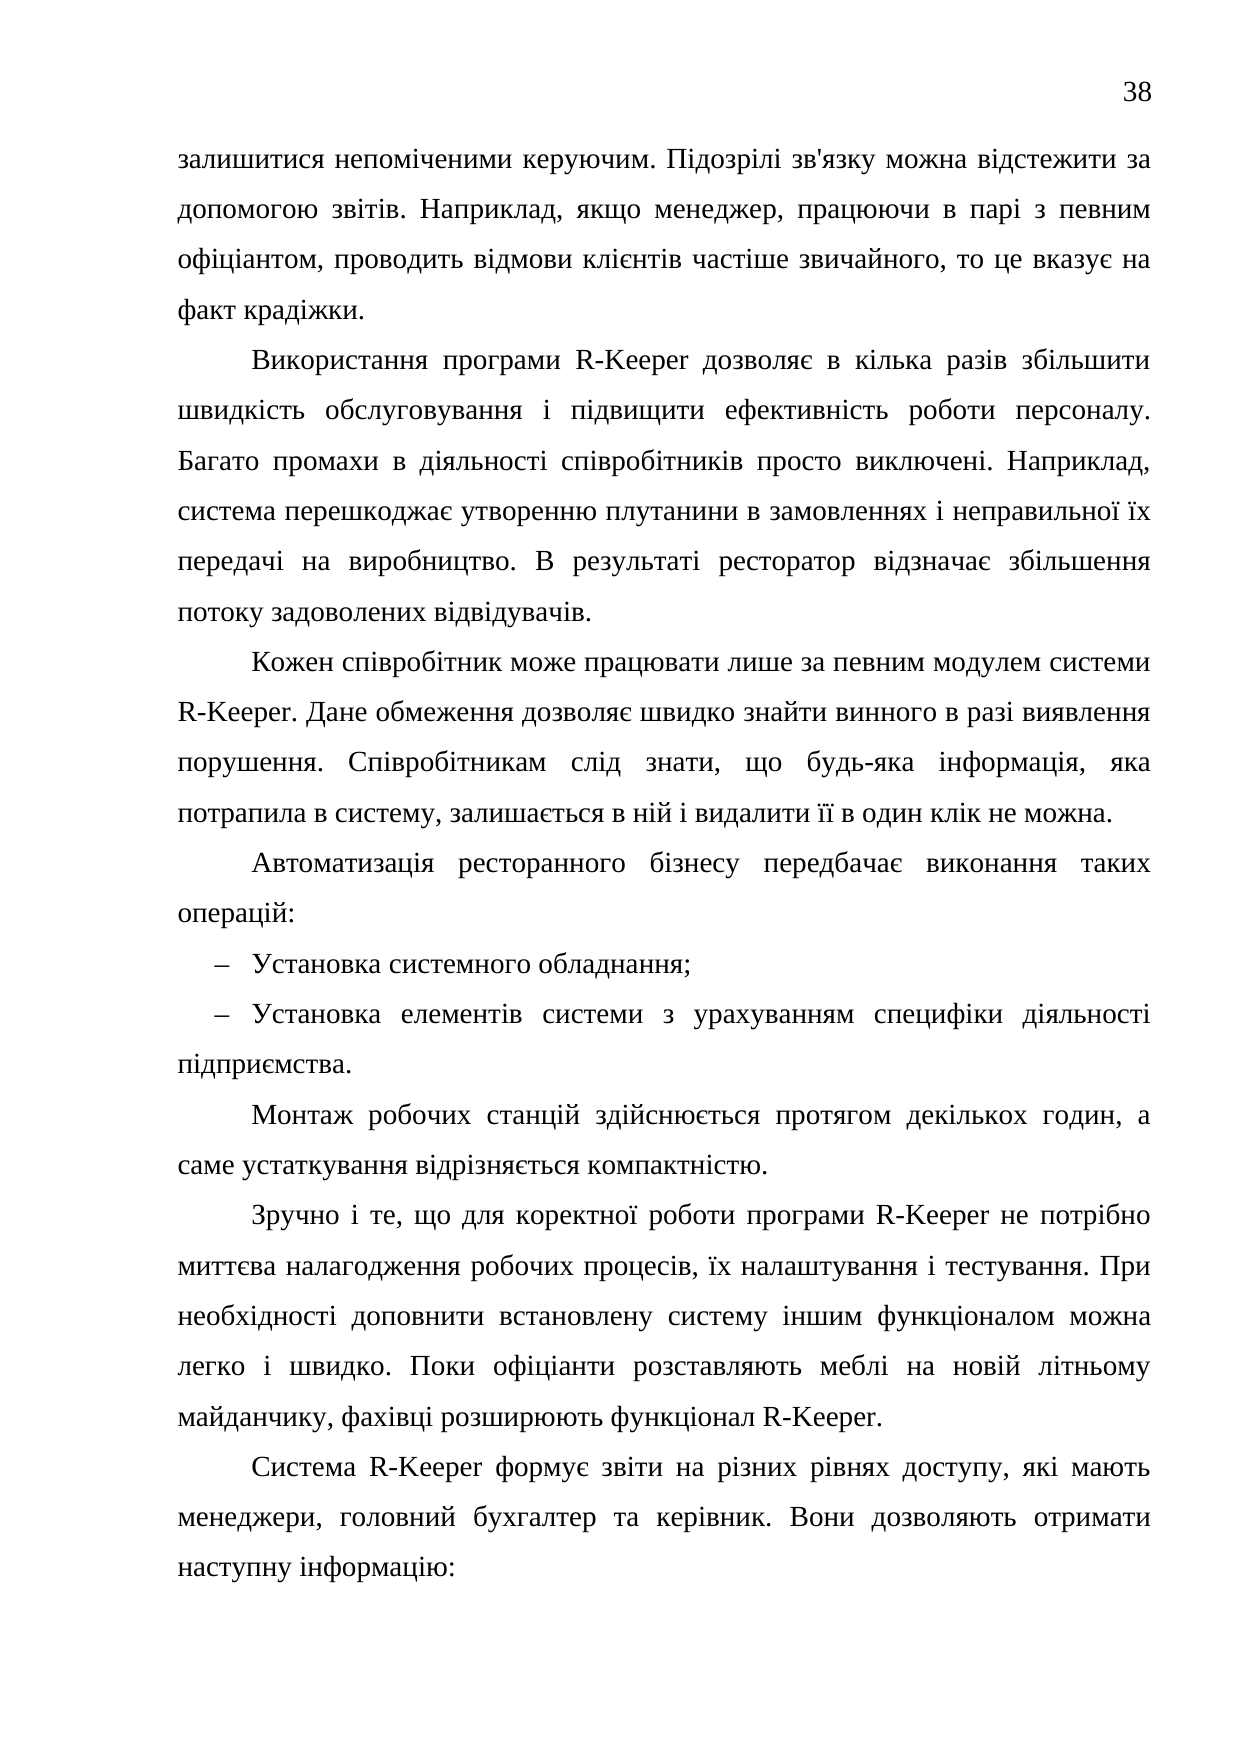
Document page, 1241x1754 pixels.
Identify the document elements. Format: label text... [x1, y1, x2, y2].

text Використання програми R-Keeper дозволяє в кілька разів збільшити швидкість обслуговування і підвищити ефективність роботи персоналу. Багато промахи в діяльності співробітників просто виключені. Наприклад, система перешкоджає утворенню плутанини в замовленнях і неправильної їх передачі на виробництво. В результаті ресторатор відзначає збільшення потоку задоволених відвідувачів. [177, 342, 1152, 627]
text Кожен співробітник може працювати лише за певним модулем системи R-Keeper. Дане обмеження дозволяє швидко знайти винного в разі виявлення порушення. Співробітникам слід знати, що будь-яка інформація, яка потрапила в систему, залишається в ній і видалити її в один клік не можна. [177, 644, 1152, 828]
text Монтаж робочих станцій здійснюється протягом декількох годин, а саме устаткування відрізняється компактністю. [177, 1097, 1152, 1181]
text Автоматизація ресторанного бізнесу передбачає виконання таких операцій: [177, 845, 1152, 929]
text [177, 141, 1152, 325]
text Зручно і те, що для коректної роботи програми R-Keeper не потрібно миттєва налагодження робочих процесів, їх налаштування і тестування. При необхідності доповнити встановлену систему іншим функціоналом можна легко і швидко. Поки офіціанти розставляють меблі на новій літньому майданчику, фахівці розширюють функціонал R-Keeper. [177, 1197, 1152, 1432]
list Установка системного обладнання; [177, 946, 1152, 979]
list Установка елементів системи з урахуванням специфіки діяльності підприємства. [177, 996, 1152, 1080]
text Система R-Keeper формує звіти на різних рівнях доступу, які мають менеджери, головний бухгалтер та керівник. Вони дозволяють отримати наступну інформацію: [177, 1449, 1152, 1583]
